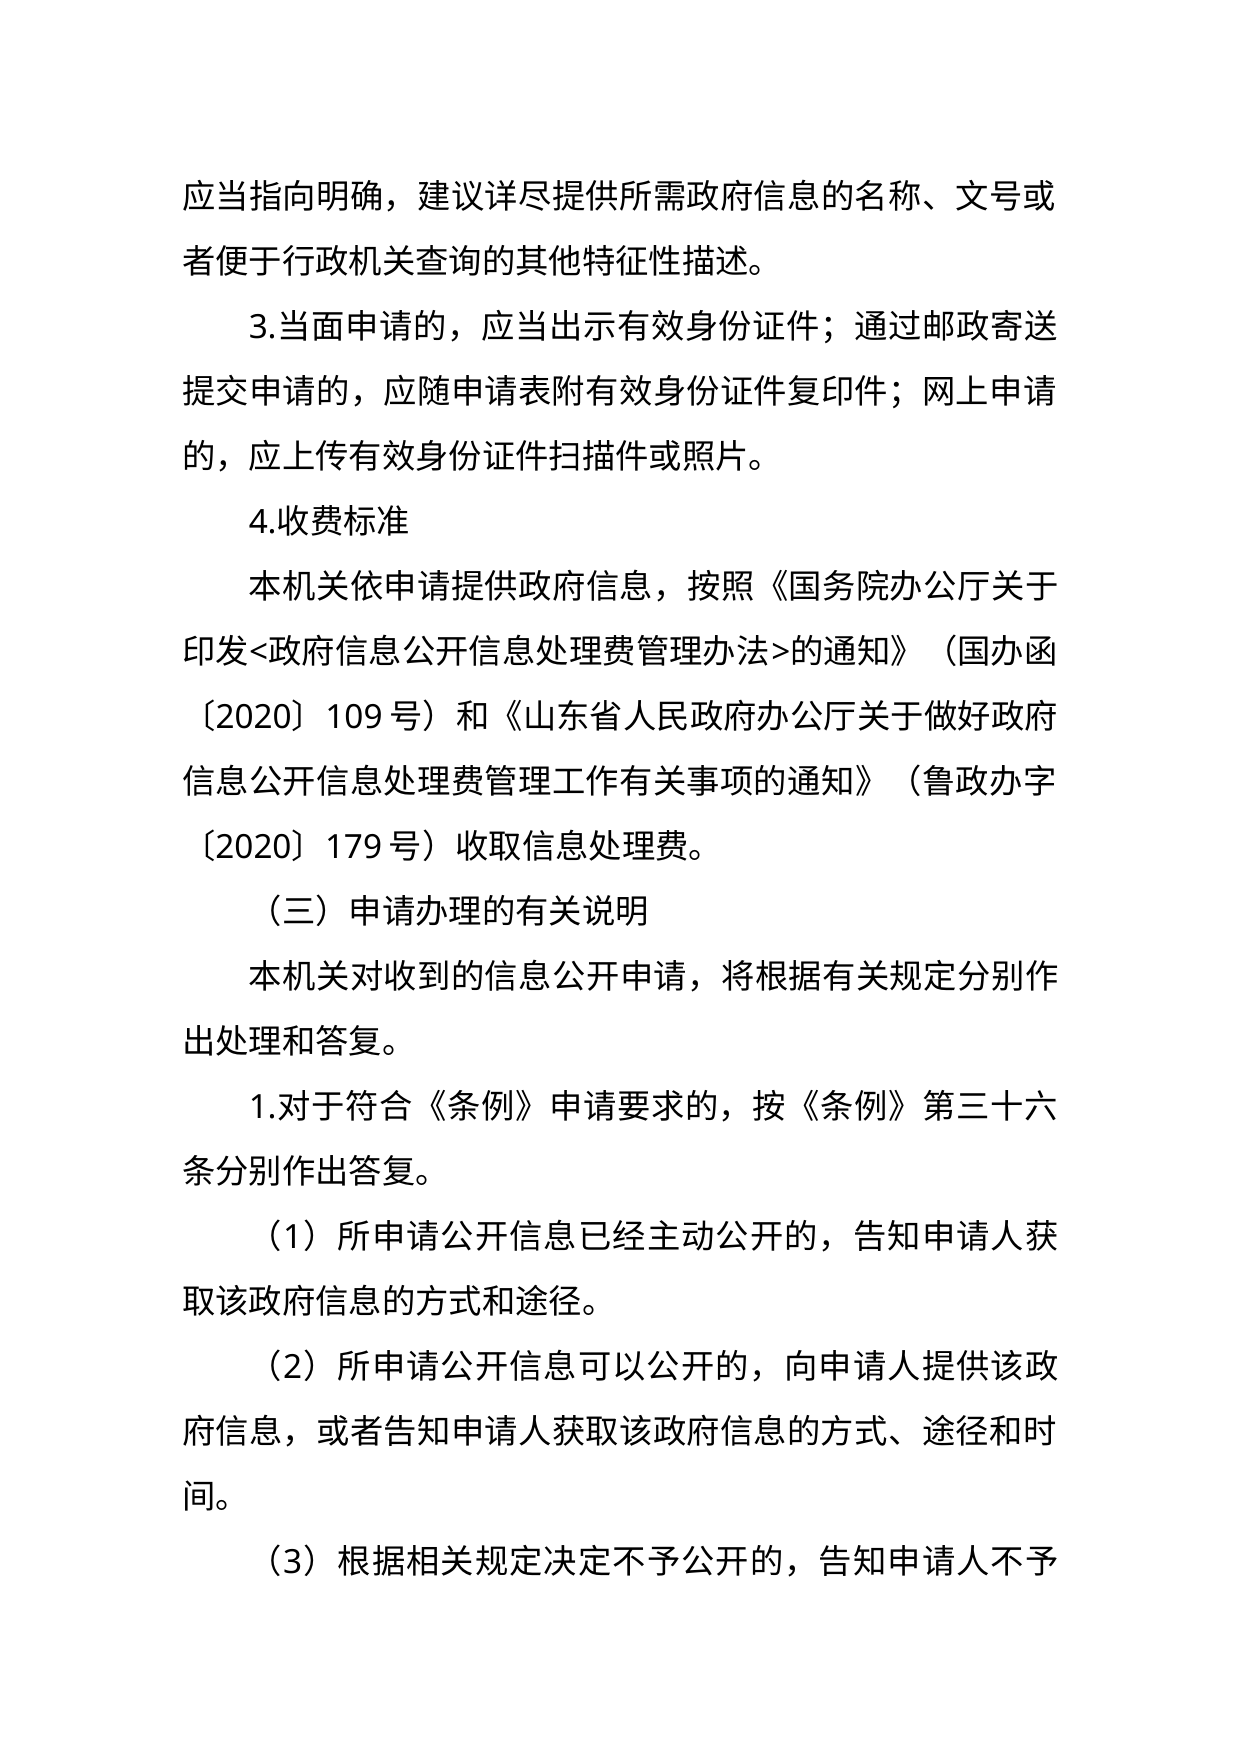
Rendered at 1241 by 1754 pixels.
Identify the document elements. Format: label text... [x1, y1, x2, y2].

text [182, 162, 1058, 292]
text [182, 1527, 1058, 1592]
text 本机关对收到的信息公开申请，将根据有关规定分别作出处理和答复。 [182, 942, 1058, 1072]
text （2）所申请公开信息可以公开的，向申请人提供该政府信息，或者告知申请人获取该政府信息的方式、途径和时间。 [182, 1332, 1058, 1527]
text （三）申请办理的有关说明 [182, 877, 1058, 942]
text 4.收费标准 [182, 487, 1058, 552]
text 本机关依申请提供政府信息，按照《国务院办公厅关于印发<政府信息公开信息处理费管理办法>的通知》（国办函〔2020〕109号）和《山东省人民政府办公厅关于做好政府信息公开信息处理费管理工作有关事项的通知》（鲁政办字〔2020〕179号）收取信息处理费。 [182, 552, 1058, 877]
text （1）所申请公开信息已经主动公开的，告知申请人获取该政府信息的方式和途径。 [182, 1202, 1058, 1332]
text 3.当面申请的，应当出示有效身份证件；通过邮政寄送提交申请的，应随申请表附有效身份证件复印件；网上申请的，应上传有效身份证件扫描件或照片。 [182, 292, 1058, 487]
text 1.对于符合《条例》申请要求的，按《条例》第三十六条分别作出答复。 [182, 1072, 1058, 1202]
